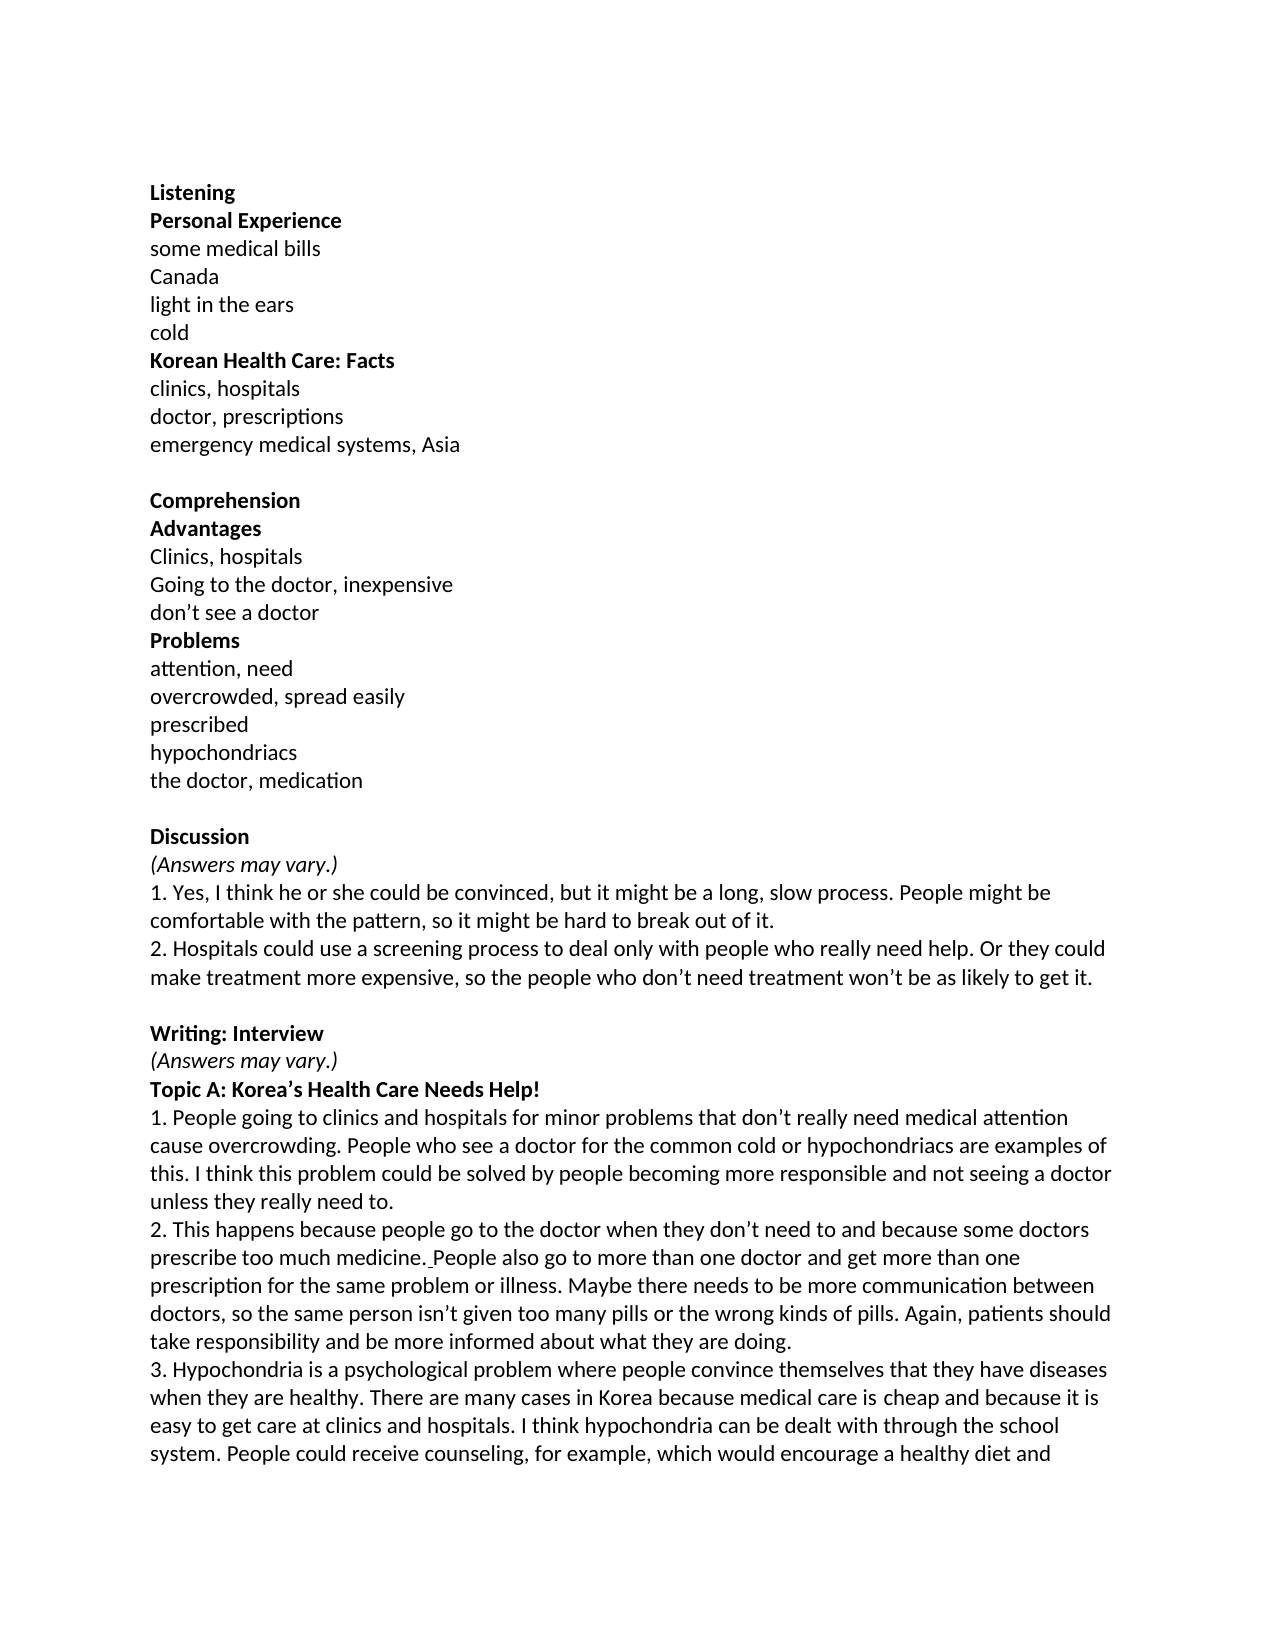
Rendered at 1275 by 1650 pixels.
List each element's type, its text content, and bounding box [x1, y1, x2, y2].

text Topic A: Korea’s Health Care Needs Help! [150, 1075, 1125, 1103]
text Writing: Interview [150, 1019, 1125, 1047]
text Problems [150, 626, 1125, 654]
text Discussion [150, 822, 1125, 851]
text Korean Health Care: Facts [150, 346, 1125, 374]
text Listening [150, 178, 1125, 206]
text (Answers may vary.) [150, 851, 1125, 878]
text overcrowded, spread easily [150, 682, 1125, 710]
text Comprehension [150, 486, 1125, 514]
text don’t see a doctor [150, 598, 1125, 626]
text the doctor, medication [150, 766, 1125, 794]
text 2. Hospitals could use a screening process to deal only with people who really need help. Or they could make treatment more expensive, so the people who don’t need treatment won’t be as likely to get it. [150, 934, 1125, 991]
text 2. This happens because people go to the doctor when they don’t need to and because some doctors prescribe too much medicine. People also go to more than one doctor and get more than one prescription for the same problem or illness. Maybe there needs to be more communication between doctors, so the same person isn’t given too many pills or the wrong kinds of pills. Again, patients should take responsibility and be more informed about what they are doing. [150, 1215, 1125, 1355]
text Advantages [150, 514, 1125, 542]
text (Answers may vary.) [150, 1047, 1125, 1075]
text emergency medical systems, Asia [150, 430, 1125, 458]
text Canada [150, 262, 1125, 290]
text 1. People going to clinics and hospitals for minor problems that don’t really need medical attention cause overcrowding. People who see a doctor for the common cold or hypochondriacs are examples of this. I think this problem could be solved by people becoming more responsible and not seeing a doctor unless they really need to. [150, 1103, 1125, 1215]
text doctor, prescriptions [150, 402, 1125, 430]
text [150, 1355, 1125, 1467]
text Going to the doctor, inexpensive [150, 570, 1125, 598]
text hypochondriacs [150, 738, 1125, 766]
text light in the ears [150, 290, 1125, 318]
text 1. Yes, I think he or she could be convinced, but it might be a long, slow process. People might be comfortable with the pattern, so it might be hard to break out of it. [150, 878, 1125, 934]
text some medical bills [150, 234, 1125, 262]
text prescribed [150, 710, 1125, 738]
text Clinics, hospitals [150, 542, 1125, 570]
text clinics, hospitals [150, 374, 1125, 402]
text Personal Experience [150, 206, 1125, 234]
text cold [150, 318, 1125, 346]
text attention, need [150, 654, 1125, 682]
